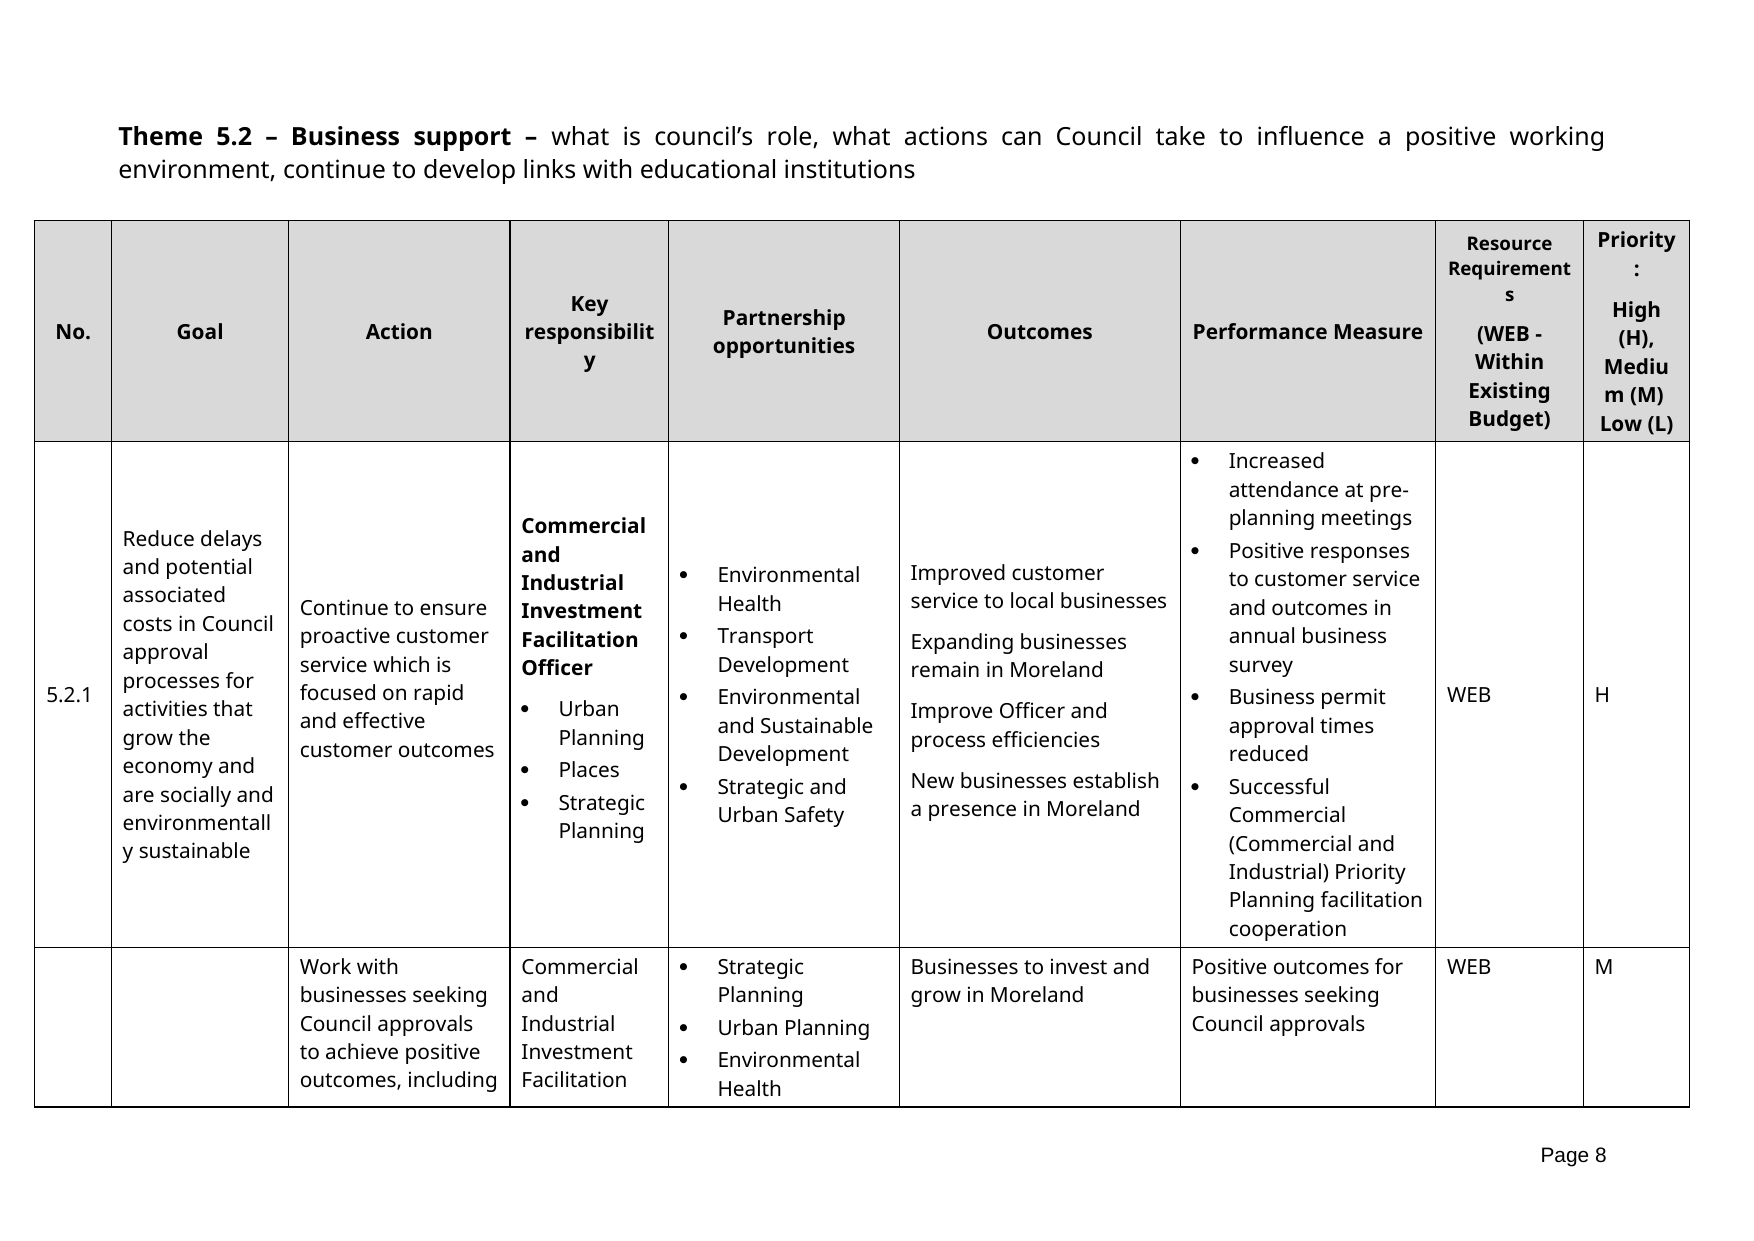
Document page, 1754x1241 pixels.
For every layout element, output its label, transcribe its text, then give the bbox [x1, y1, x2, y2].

table_header Key responsibility [511, 221, 668, 441]
table_header Outcomes [900, 221, 1180, 441]
text Theme 5.2 – Business support – what is council’s role, what actions can Council take to influence a positive working environment, continue to develop links with educational institutions [118, 118, 1606, 186]
table_cell Commercial and Industrial Investment Facilitation Officer Urban Planning Places Strategic Planning [511, 442, 668, 947]
table_cell Positive outcomes for businesses seeking Council approvals [1181, 948, 1435, 1106]
table_header Action [289, 221, 509, 441]
table_cell [112, 948, 288, 1106]
table_cell 5.2.1 [35, 442, 111, 947]
table_cell H [1584, 442, 1689, 947]
table_header Partnership opportunities [669, 221, 899, 441]
table_cell Improved customer service to local businesses Expanding businesses remain in Moreland Improve Officer and process efficiencies New businesses establish a presence in Moreland [900, 442, 1180, 947]
table_header Resource Requirements (WEB - Within Existing Budget) [1436, 221, 1583, 441]
table_cell Reduce delays and potential associated costs in Council approval processes for activities that grow the economy and are socially and environmentally sustainable [112, 442, 288, 947]
table_header No. [35, 221, 111, 441]
table_header Priority: High (H), Medium (M) Low (L) [1584, 221, 1689, 441]
table_cell Businesses to invest and grow in Moreland [900, 948, 1180, 1106]
table_header Performance Measure [1181, 221, 1435, 441]
table_cell Commercial and Industrial Investment Facilitation [511, 948, 668, 1106]
table_cell WEB [1436, 442, 1583, 947]
table_cell Work with businesses seeking Council approvals to achieve positive outcomes, including ongoing support for the Commercial Priority Planner [289, 948, 509, 1106]
table_cell M [1584, 948, 1689, 1106]
table_cell Continue to ensure proactive customer service which is focused on rapid and effective customer outcomes [289, 442, 509, 947]
table_cell Strategic Planning Urban Planning Environmental Health Transport Development Environmental and Sustainable Development Property Services Governance [669, 948, 899, 1106]
table_cell [35, 948, 111, 1106]
table_cell Increased attendance at pre-planning meetings Positive responses to customer service and outcomes in annual business survey Business permit approval times reduced Successful Commercial (Commercial and Industrial) Priority Planning facilitation cooperation [1181, 442, 1435, 947]
table_cell WEB [1436, 948, 1583, 1106]
table_cell Environmental Health Transport Development Environmental and Sustainable Development Strategic and Urban Safety [669, 442, 899, 947]
table_header Goal [112, 221, 288, 441]
